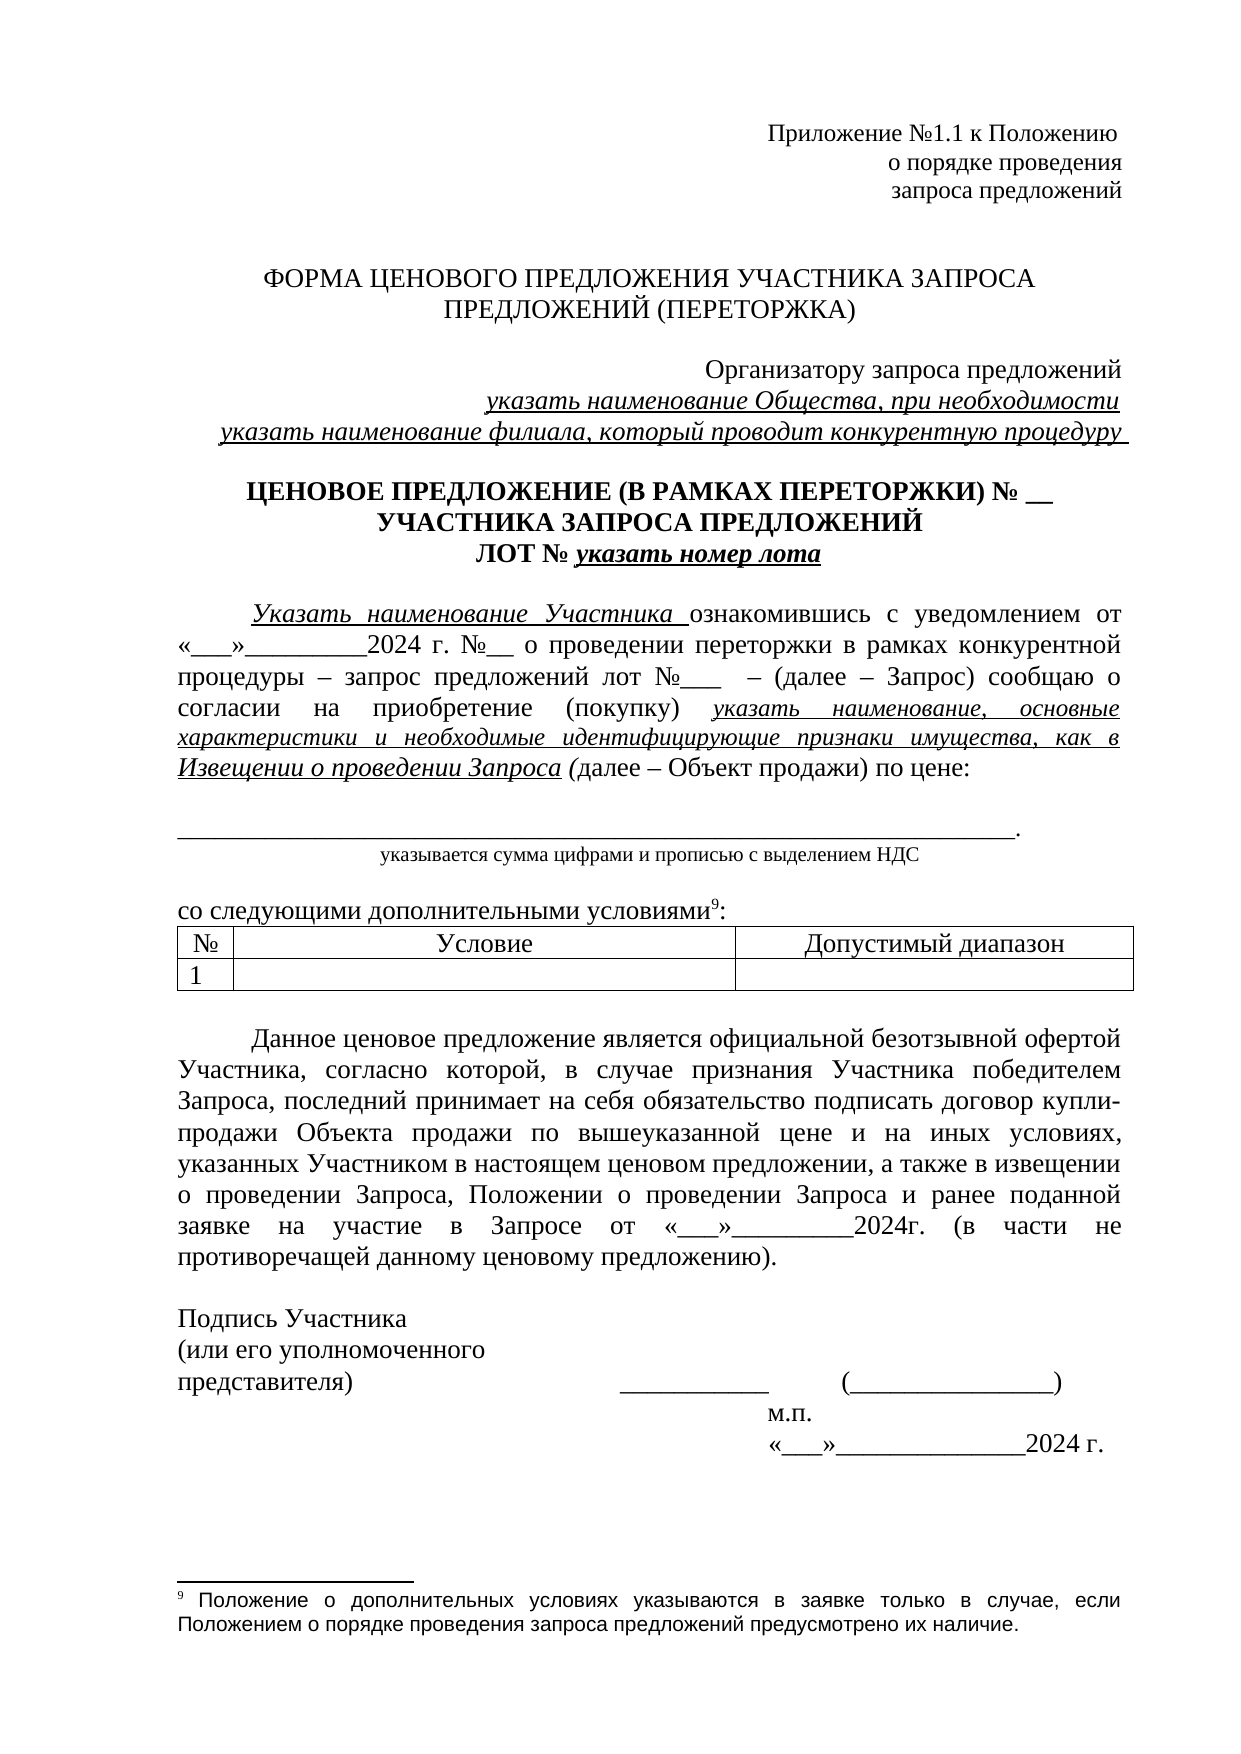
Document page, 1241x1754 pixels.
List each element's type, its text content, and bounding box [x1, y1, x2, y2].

text Организатору запроса предложений [177, 353, 1122, 384]
text указывается сумма цифрами и прописью с выделением НДС [177, 842, 1122, 866]
text о порядке проведения [177, 147, 1122, 176]
text запроса предложений [177, 176, 1122, 204]
table_cell [736, 959, 1133, 990]
text со следующими дополнительными условиями: [177, 894, 1122, 926]
text Подпись Участника [177, 1302, 1122, 1334]
text ЦЕНОВОЕ ПРЕДЛОЖЕНИЕ (В РАМКАХ ПЕРЕТОРЖКИ) № __ [177, 475, 1122, 506]
table_header Условие [234, 927, 735, 958]
text ЛОТ № указать номер лота [177, 537, 1122, 568]
text ФОРМА ЦЕНОВОГО ПРЕДЛОЖЕНИЯ УЧАСТНИКА ЗАПРОСА ПРЕДЛОЖЕНИЙ (ПЕРЕТОРЖКА) [177, 262, 1122, 324]
table_header № [178, 927, 233, 958]
text указать наименование филиала, который проводит конкурентную процедуру [177, 415, 1122, 446]
text Указать наименование Участника ознакомившись с уведомлением от «___»_________2024 г. №__ о проведении переторжки в рамках конкурентной процедуры – запрос предложений лот №___ – (далее – Запрос) сообщаю о согласии на приобретение (покупку) указать наименование, основные характеристики и необходимые идентифицирующие признаки имущества, как в Извещении о проведении Запроса (далее – Объект продажи) по цене: [177, 597, 1122, 782]
text (или его уполномоченного [177, 1334, 1122, 1365]
text Данное ценовое предложение является официальной безотзывной офертой Участника, согласно которой, в случае признания Участника победителем Запроса, последний принимает на себя обязательство подписать договор купли-продажи Объекта продажи по вышеуказанной цене и на иных условиях, указанных Участником в настоящем ценовом предложении, а также в извещении о проведении Запроса, Положении о проведении Запроса и ранее поданной заявке на участие в Запросе от «___»_________2024г. (в части не противоречащей данному ценовому предложению). [177, 1022, 1122, 1271]
text ___________________________________________________________________. [177, 813, 1122, 842]
text Приложение №1.1 к Положению [693, 118, 1122, 147]
table_cell [234, 959, 735, 990]
table_cell 1 [178, 959, 233, 990]
text представителя) ___________ (_______________) м.п. [177, 1365, 1122, 1427]
text «___»______________2024 г. [768, 1427, 1122, 1458]
text указать наименование Общества, при необходимости [177, 384, 1122, 415]
table_header Допустимый диапазон [736, 927, 1133, 958]
text УЧАСТНИКА ЗАПРОСА ПРЕДЛОЖЕНИЙ [177, 506, 1122, 537]
